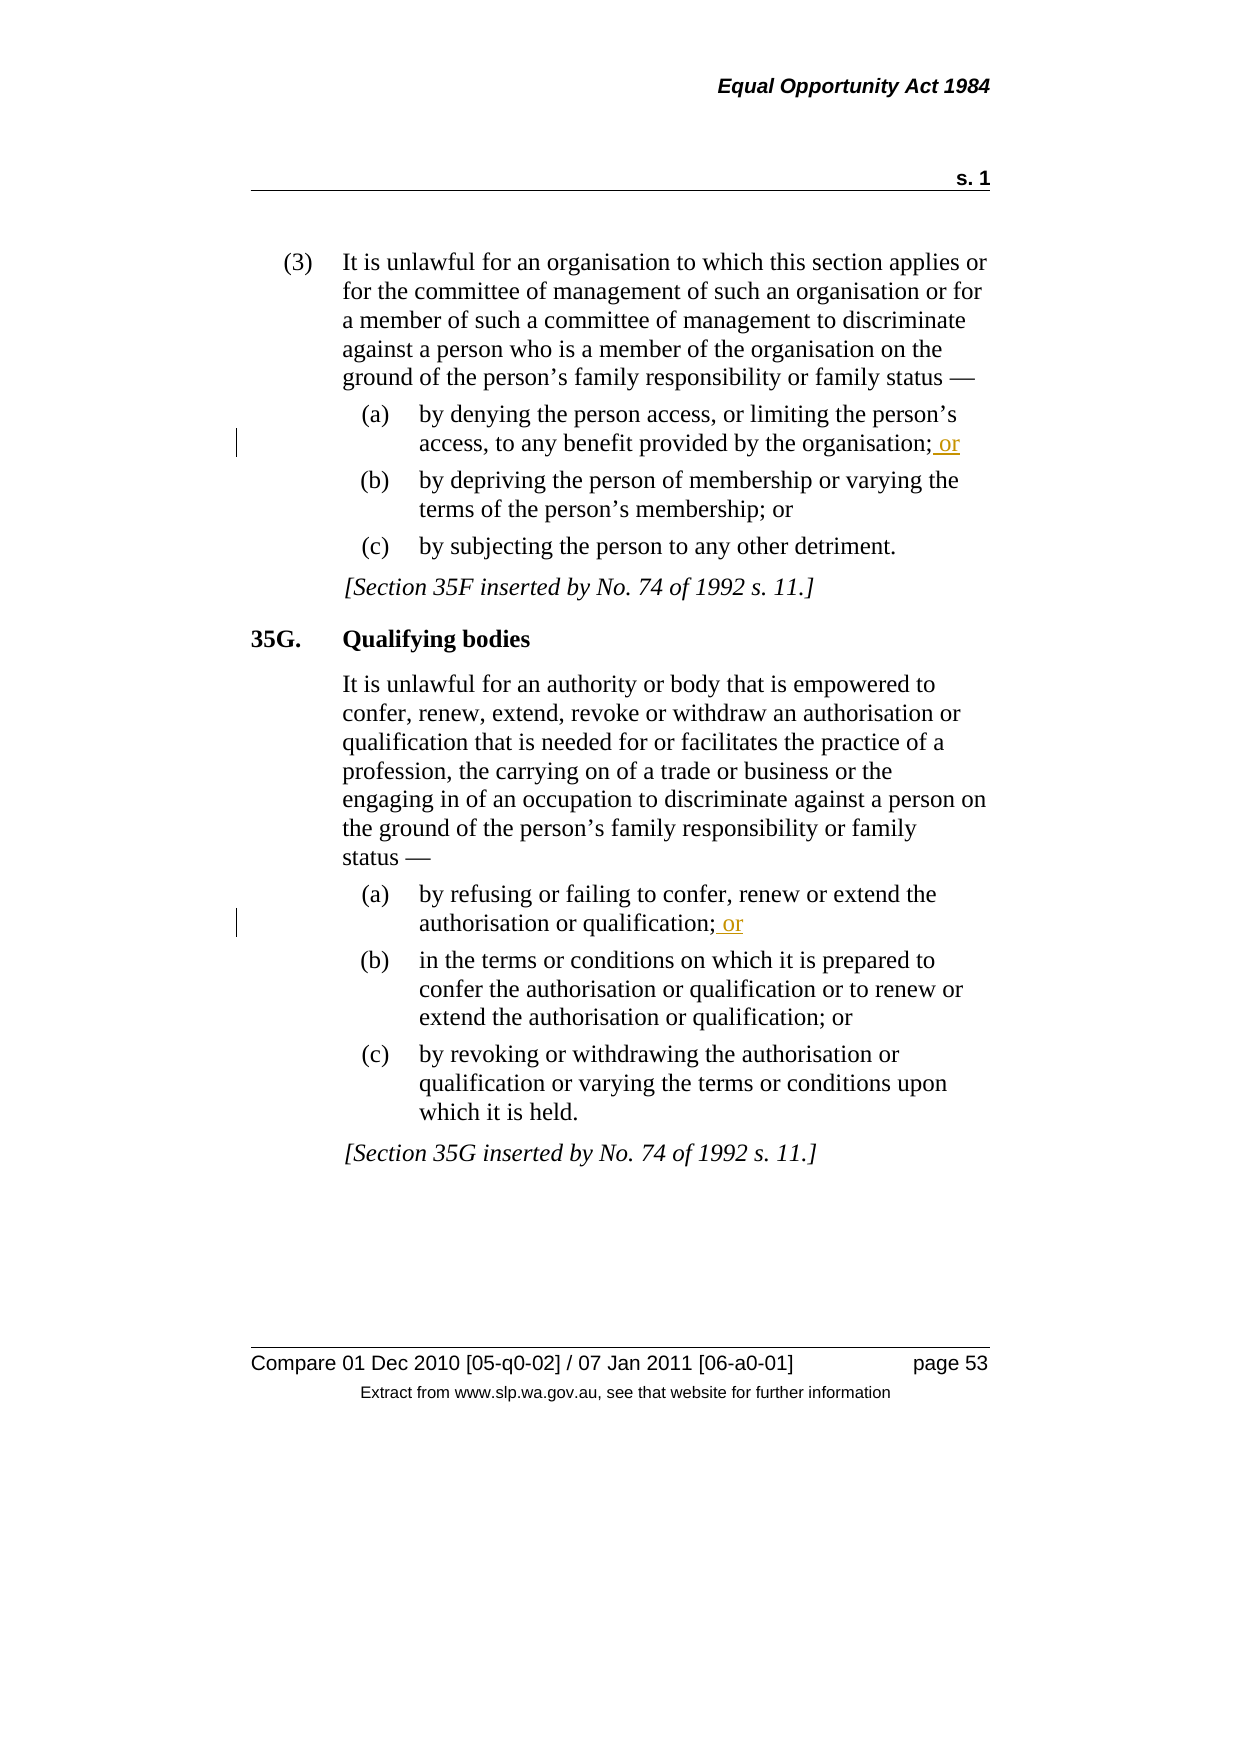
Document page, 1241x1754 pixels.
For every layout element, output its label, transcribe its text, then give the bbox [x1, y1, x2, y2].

text (a) by denying the person access, or limiting the person’s access, to any benefit provided by the organisation; [251, 399, 990, 457]
text (c) by subjecting the person to any other detriment. [251, 531, 990, 560]
text (3) It is unlawful for an organisation to which this section applies or for the committee of management of such an organisation or for a member of such a committee of management to discriminate against a person who is a member of the organisation on the ground of the person’s family responsibility or family status — [251, 247, 990, 391]
text (b) by depriving the person of membership or varying the terms of the person’s membership; or [251, 465, 990, 523]
text It is unlawful for an authority or body that is empowered to confer, renew, extend, revoke or withdraw an authorisation or qualification that is needed for or facilitates the practice of a profession, the carrying on of a trade or business or the engaging in of an occupation to discriminate against a person on the ground of the person’s family responsibility or family status — [251, 669, 990, 871]
text (a) by refusing or failing to confer, renew or extend the authorisation or qualification; [251, 879, 990, 937]
text [Section 35F inserted by No. 74 of 1992 s. 11.] [251, 572, 990, 601]
subtitle 35G. Qualifying bodies [251, 624, 990, 653]
text (b) in the terms or conditions on which it is prepared to confer the authorisation or qualification or to renew or extend the authorisation or qualification; or [251, 945, 990, 1031]
text (c) by revoking or withdrawing the authorisation or qualification or varying the terms or conditions upon which it is held. [251, 1039, 990, 1126]
text [Section 35G inserted by No. 74 of 1992 s. 11.] [251, 1138, 990, 1167]
